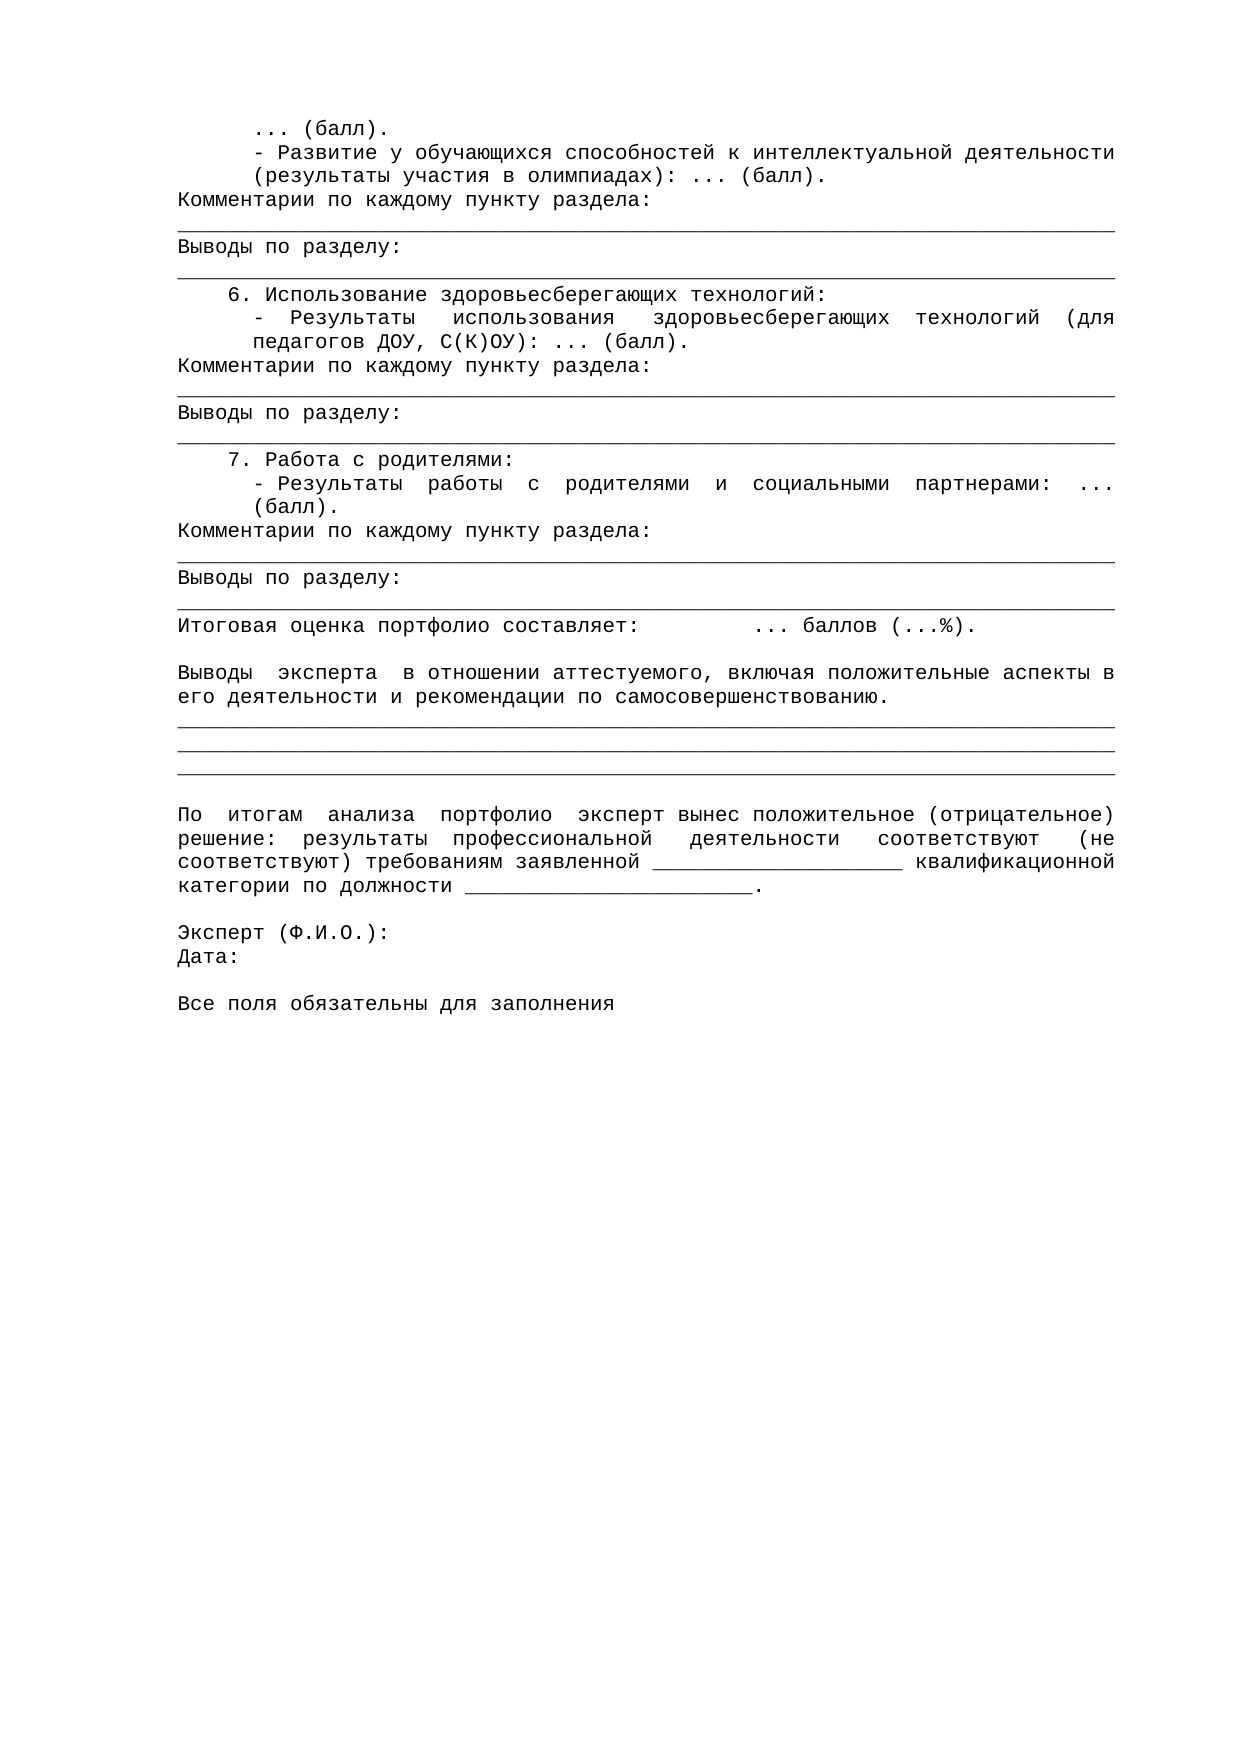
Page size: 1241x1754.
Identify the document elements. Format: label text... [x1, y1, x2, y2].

text Комментарии по каждому пункту раздела: [177, 520, 1152, 544]
text Комментарии по каждому пункту раздела: [177, 354, 1152, 378]
text Выводы эксперта в отношении аттестуемого, включая положительные аспекты в [177, 662, 1152, 686]
text - Развитие у обучающихся способностей к интеллектуальной деятельности [177, 142, 1152, 165]
text Выводы по разделу: [177, 567, 1152, 591]
text 7. Работа с родителями: [177, 449, 1152, 473]
text ___________________________________________________________________________ [177, 213, 1152, 236]
text категории по должности _______________________. [177, 875, 1152, 898]
text соответствуют) требованиям заявленной ____________________ квалификационной [177, 851, 1152, 875]
text - Результаты использования здоровьесберегающих технологий (для [177, 307, 1152, 331]
text Эксперт (Ф.И.О.): [177, 922, 1152, 946]
text - Результаты работы с родителями и социальными партнерами: ... [177, 473, 1152, 496]
text ___________________________________________________________________________ [177, 733, 1152, 757]
text ___________________________________________________________________________ [177, 260, 1152, 284]
text педагогов ДОУ, С(К)ОУ): ... (балл). [177, 331, 1152, 354]
text ___________________________________________________________________________ [177, 591, 1152, 615]
text Все поля обязательны для заполнения [177, 993, 1152, 1017]
text ___________________________________________________________________________ [177, 544, 1152, 567]
text Комментарии по каждому пункту раздела: [177, 189, 1152, 213]
text ___________________________________________________________________________ [177, 426, 1152, 449]
text (результаты участия в олимпиадах): ... (балл). [177, 165, 1152, 189]
text Выводы по разделу: [177, 402, 1152, 426]
text ... (балл). [177, 118, 1152, 142]
text ___________________________________________________________________________ [177, 757, 1152, 780]
text Дата: [177, 946, 1152, 969]
text (балл). [177, 496, 1152, 520]
text 6. Использование здоровьесберегающих технологий: [177, 284, 1152, 307]
text ___________________________________________________________________________ [177, 709, 1152, 733]
text По итогам анализа портфолио эксперт вынес положительное (отрицательное) [177, 804, 1152, 827]
text Итоговая оценка портфолио составляет: ... баллов (...%). [177, 615, 1152, 638]
text Выводы по разделу: [177, 236, 1152, 260]
text ___________________________________________________________________________ [177, 378, 1152, 402]
text решение: результаты профессиональной деятельности соответствуют (не [177, 827, 1152, 851]
text его деятельности и рекомендации по самосовершенствованию. [177, 686, 1152, 709]
